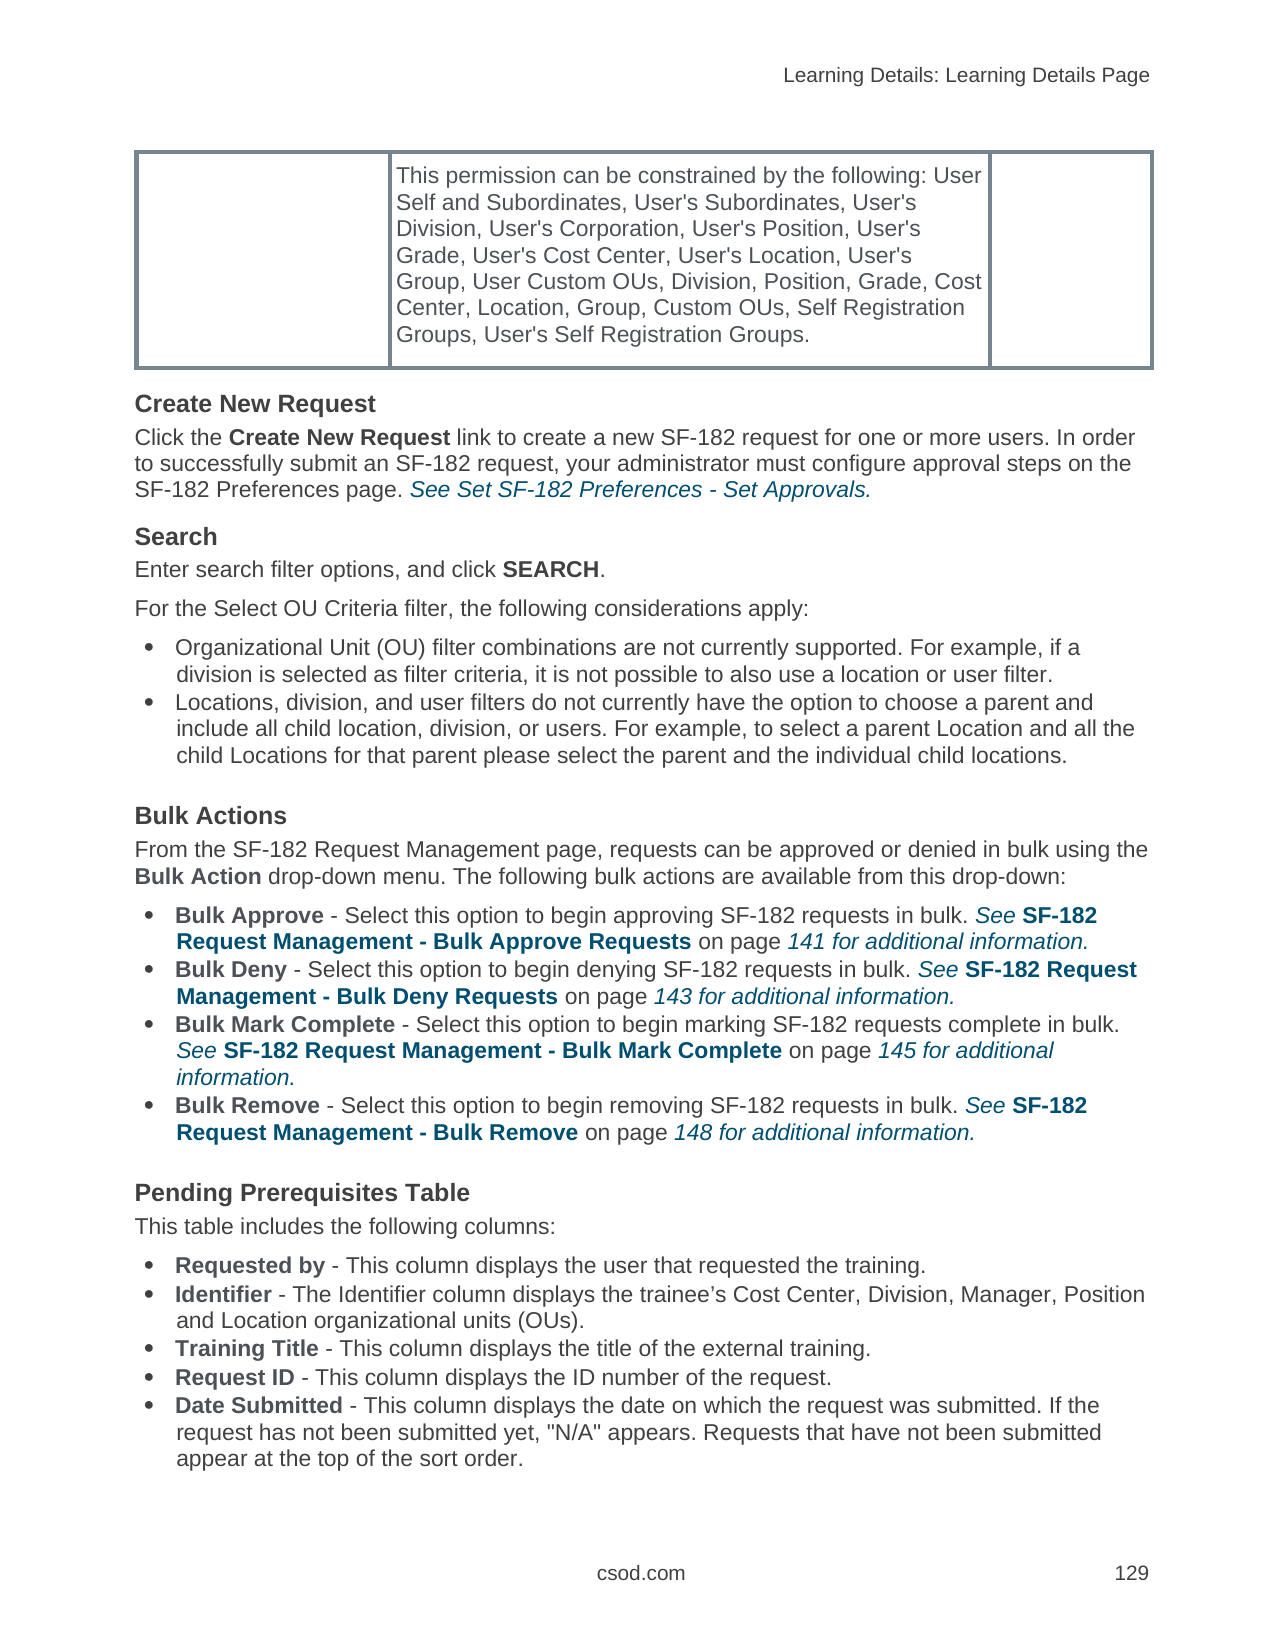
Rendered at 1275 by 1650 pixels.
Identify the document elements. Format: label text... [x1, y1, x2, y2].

list Organizational Unit (OU) filter combinations are not currently supported. For example, if a division is selected as filter criteria, it is not possible to also use a location or user filter. [154, 634, 1150, 687]
text Create New Request [134, 389, 1150, 417]
list Request ID - This column displays the ID number of the request. [154, 1364, 1150, 1390]
text This table includes the following columns: [134, 1213, 1150, 1240]
list Date Submitted - This column displays the date on which the request was submitted. If the request has not been submitted yet, "N/A" appears. Requests that have not been submitted appear at the top of the sort order. [154, 1392, 1150, 1471]
text For the Select OU Criteria filter, the following considerations apply: [134, 595, 1150, 622]
list Training Title - This column displays the title of the external training. [154, 1335, 1150, 1362]
list Bulk Remove - Select this option to begin removing SF-182 requests in bulk. See SF-182 Request Management - Bulk Remove on page 149 for additional information. [154, 1092, 1150, 1145]
text Enter search filter options, and click Search. [134, 556, 1150, 583]
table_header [392, 154, 988, 366]
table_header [139, 154, 388, 366]
list Identifier - The Identifier column displays the trainee’s Cost Center, Division, Manager, Position and Location organizational units (OUs).​ [154, 1281, 1150, 1333]
text Search [134, 521, 1150, 550]
list Bulk Approve - Select this option to begin approving SF-182 requests in bulk. See SF-182 Request Management - Bulk Approve Requests on page 142 for additional information. [154, 902, 1150, 954]
text From the SF-182 Request Management page, requests can be approved or denied in bulk using the Bulk Action drop-down menu. The following bulk actions are available from this drop-down: [134, 836, 1150, 889]
list Bulk Deny - Select this option to begin denying SF-182 requests in bulk. See SF-182 Request Management - Bulk Deny Requests on page 144 for additional information. [154, 956, 1150, 1009]
text Click the Create New Request link to create a new SF-182 request for one or more users. In order to successfully submit an SF-182 request, your administrator must configure approval steps on the SF-182 Preferences page. See Set SF-182 Preferences - Set Approvals. [134, 424, 1150, 503]
list Locations, division, and user filters do not currently have the option to choose a parent and include all child location, division, or users. For example, to select a parent Location and all the child Locations for that parent please select the parent and the individual child locations. [154, 689, 1150, 768]
list Bulk Mark Complete - Select this option to begin marking SF-182 requests complete in bulk. See SF-182 Request Management - Bulk Mark Complete on page 146 for additional information. [154, 1011, 1150, 1090]
text Pending Prerequisites Table [134, 1178, 1150, 1207]
list Requested by - This column displays the user that requested the training. [154, 1252, 1150, 1278]
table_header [992, 154, 1150, 366]
text Bulk Actions [134, 801, 1150, 830]
